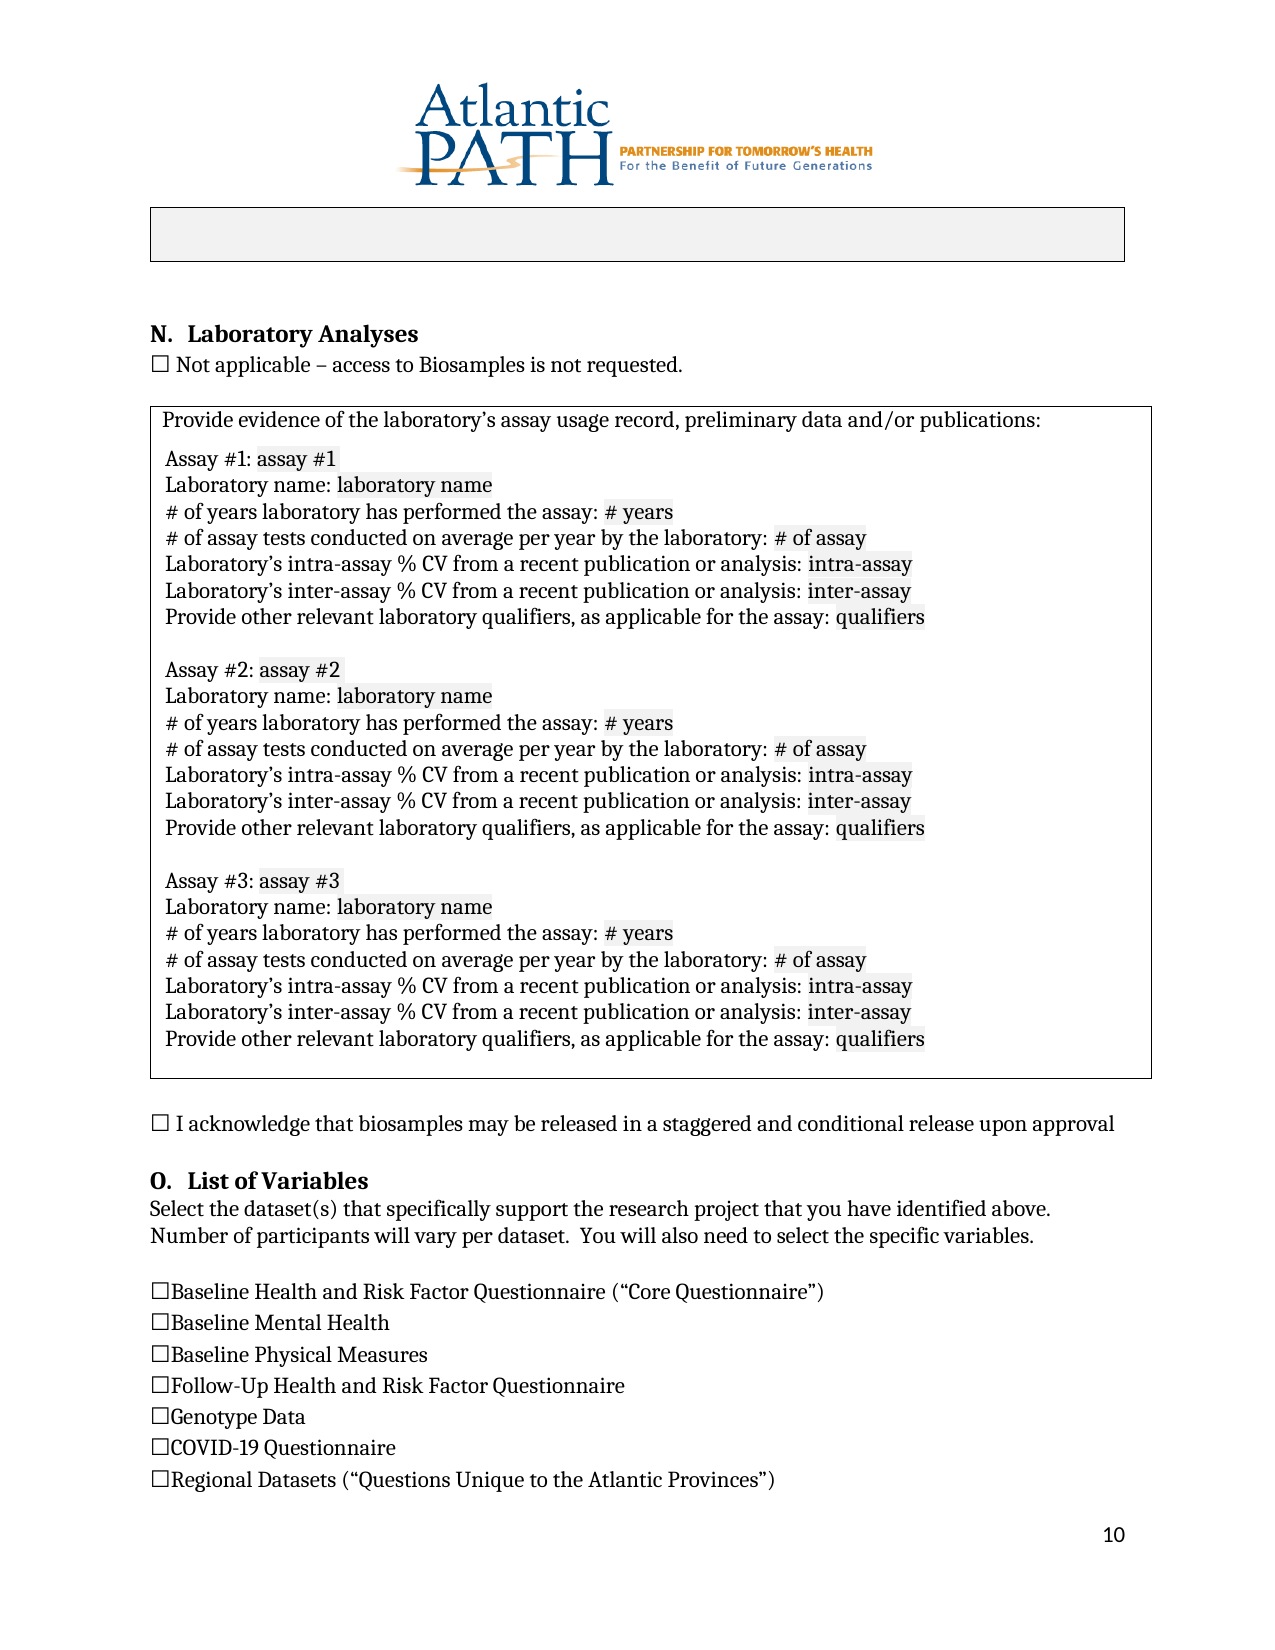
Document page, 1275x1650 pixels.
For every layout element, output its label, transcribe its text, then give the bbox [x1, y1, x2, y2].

text Laboratory Analyses [150, 319, 1125, 348]
text Baseline Health and Risk Factor Questionnaire (“Core Questionnaire”) [150, 1275, 1125, 1306]
text List of Variables [150, 1167, 1125, 1196]
text Select the dataset(s) that specifically support the research project that you have identified above. Number of participants will vary per dataset. You will also need to select the specific variables. [150, 1196, 1125, 1249]
picture [381, 73, 894, 207]
text I acknowledge that biosamples may be released in a staggered and conditional release upon approval [150, 1107, 1125, 1138]
text COVID-19 Questionnaire [150, 1431, 1125, 1463]
text Regional Datasets (“Questions Unique to the Atlantic Provinces”) [150, 1463, 1125, 1494]
table_header Provide evidence of the laboratory’s assay usage record, preliminary data and/or publications: Assay #1: Laboratory name: # of years laboratory has performed the assay: # of assay tests conducted on average per year by the laboratory: Laboratory’s intra-assay % CV from a recent publication or analysis: Laboratory’s inter-assay % CV from a recent publication or analysis: Provide other relevant laboratory qualifiers, as applicable for the assay: Assay #2: Laboratory name: # of years laboratory has performed the assay: # of assay tests conducted on average per year by the laboratory: Laboratory’s intra-assay % CV from a recent publication or analysis: Laboratory’s inter-assay % CV from a recent publication or analysis: Provide other relevant laboratory qualifiers, as applicable for the assay: Assay #3: Laboratory name: # of years laboratory has performed the assay: # of assay tests conducted on average per year by the laboratory: Laboratory’s intra-assay % CV from a recent publication or analysis: Laboratory’s inter-assay % CV from a recent publication or analysis: Provide other relevant laboratory qualifiers, as applicable for the assay: [151, 407, 1151, 1078]
table_header [151, 208, 1124, 261]
text Follow-Up Health and Risk Factor Questionnaire [150, 1369, 1125, 1400]
text Baseline Mental Health [150, 1306, 1125, 1338]
text Genotype Data [150, 1400, 1125, 1431]
text Not applicable – access to Biosamples is not requested. [150, 348, 1125, 379]
text Baseline Physical Measures [150, 1338, 1125, 1369]
